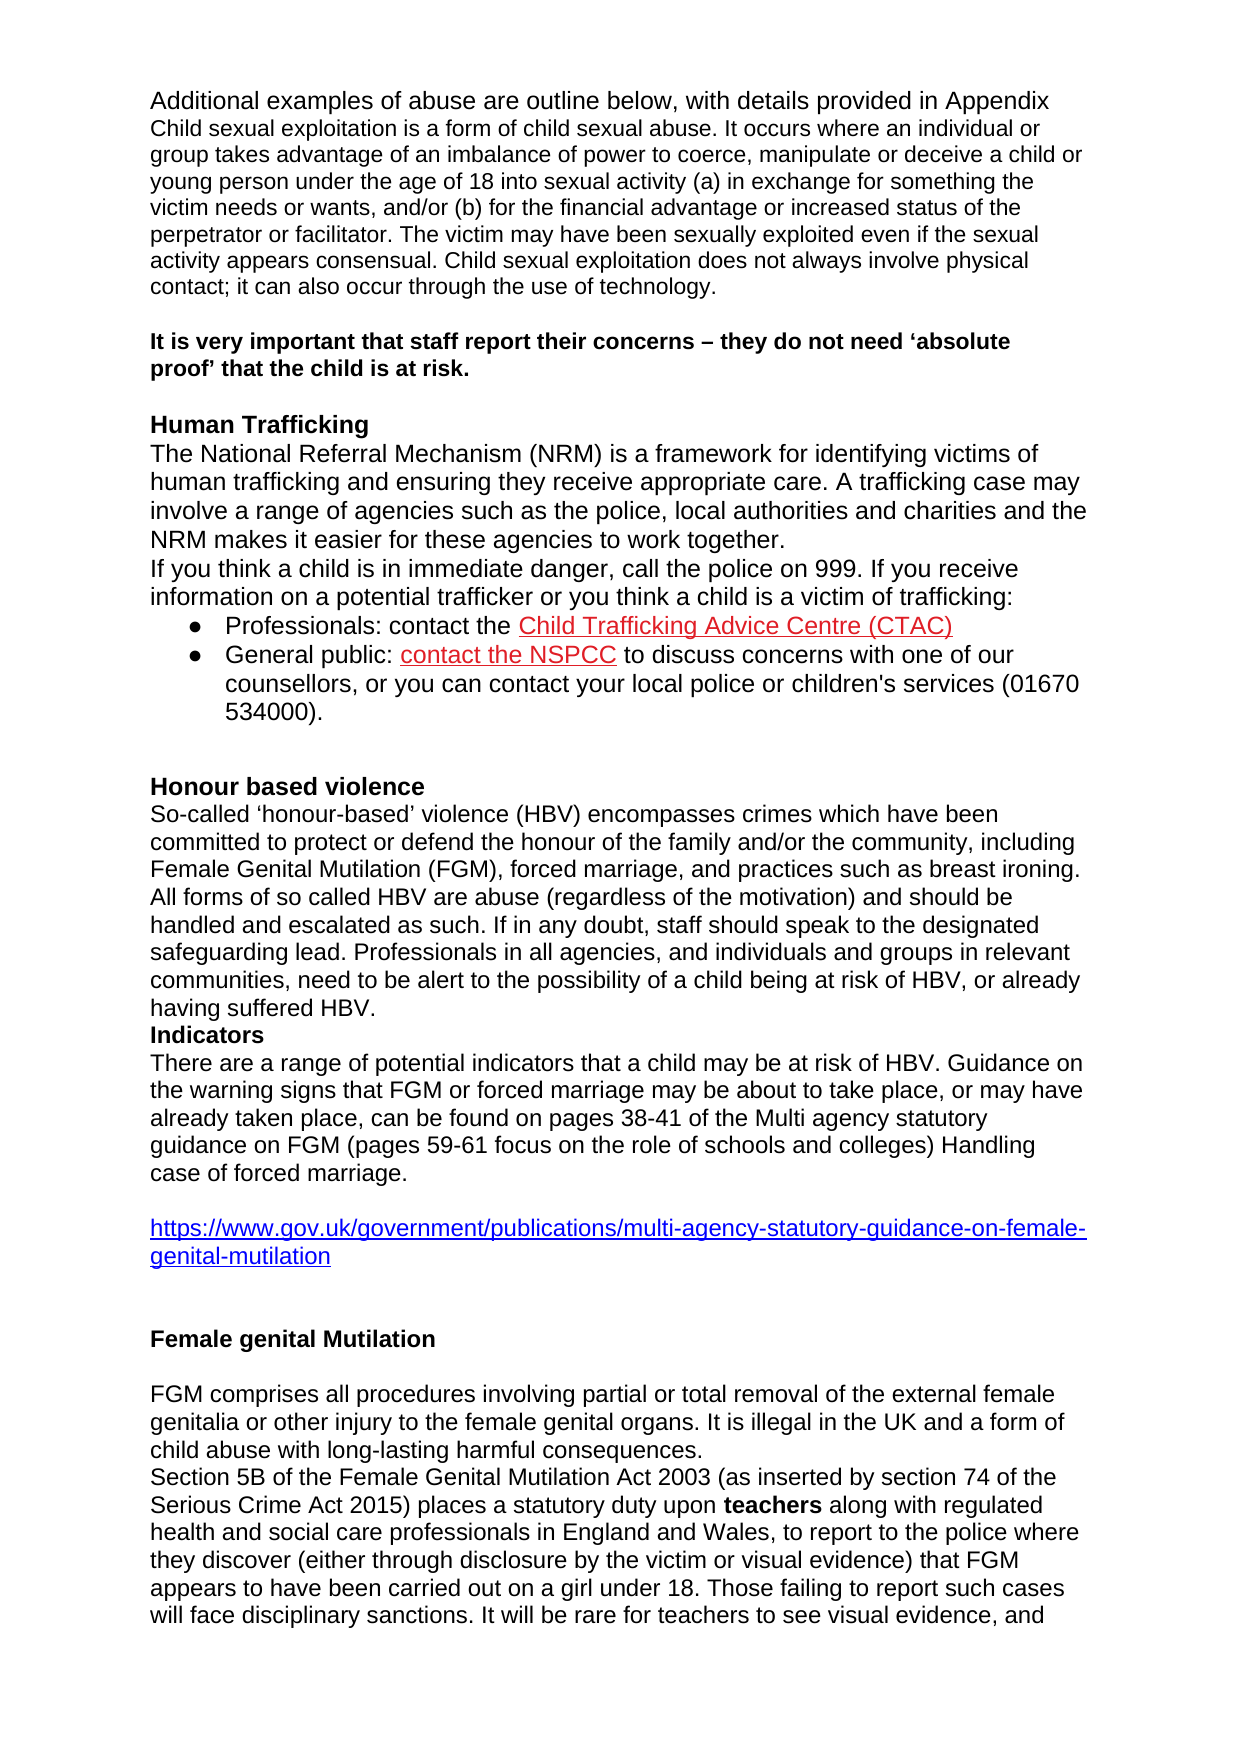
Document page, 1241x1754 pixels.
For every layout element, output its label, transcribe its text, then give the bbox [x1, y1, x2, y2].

list General public: contact the NSPCC to discuss concerns with one of our counsellors, or you can contact your local police or children's services (01670 534000). [187, 640, 1090, 726]
text Honour based violence [150, 771, 1090, 800]
text So-called ‘honour-based’ violence (HBV) encompasses crimes which have been committed to protect or defend the honour of the family and/or the community, including Female Genital Mutilation (FGM), forced marriage, and practices such as breast ironing. All forms of so called HBV are abuse (regardless of the motivation) and should be handled and escalated as such. If in any doubt, staff should speak to the designated safeguarding lead. Professionals in all agencies, and individuals and groups in relevant communities, need to be alert to the possibility of a child being at risk of HBV, or already having suffered HBV. [150, 800, 1090, 1021]
text Human Trafficking [150, 410, 1090, 438]
text https://www.gov.uk/government/publications/multi-agency-statutory-guidance-on-female-genital-mutilation [150, 1214, 1090, 1269]
text If you think a child is in immediate danger, call the police on 999. If you receive information on a potential trafficker or you think a child is a victim of trafficking: [150, 553, 1090, 611]
text Child sexual exploitation is a form of child sexual abuse. It occurs where an individual or group takes advantage of an imbalance of power to coerce, manipulate or deceive a child or young person under the age of 18 into sexual activity (a) in exchange for something the victim needs or wants, and/or (b) for the financial advantage or increased status of the perpetrator or facilitator. The victim may have been sexually exploited even if the sexual activity appears consensual. Child sexual exploitation does not always involve physical contact; it can also occur through the use of technology. [150, 115, 1090, 299]
text There are a range of potential indicators that a child may be at risk of HBV. Guidance on the warning signs that FGM or forced marriage may be about to take place, or may have already taken place, can be found on pages 38-41 of the Multi agency statutory guidance on FGM (pages 59-61 focus on the role of schools and colleges) Handling case of forced marriage. [150, 1049, 1090, 1187]
text Additional examples of abuse are outline below, with details provided in Appendix [150, 86, 1090, 115]
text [150, 1463, 1090, 1629]
text It is very important that staff report their concerns – they do not need ‘absolute proof’ that the child is at risk. [150, 328, 1068, 381]
text Indicators [150, 1021, 1090, 1049]
text FGM comprises all procedures involving partial or total removal of the external female genitalia or other injury to the female genital organs. It is illegal in the UK and a form of child abuse with long-lasting harmful consequences. [150, 1380, 1090, 1463]
text Female genital Mutilation [150, 1325, 1090, 1352]
text The National Referral Mechanism (NRM) is a framework for identifying victims of human trafficking and ensuring they receive appropriate care. A trafficking case may involve a range of agencies such as the police, local authorities and charities and the NRM makes it easier for these agencies to work together. [150, 438, 1090, 553]
list Professionals: contact the Child Trafficking Advice Centre (CTAC) [187, 611, 1090, 640]
